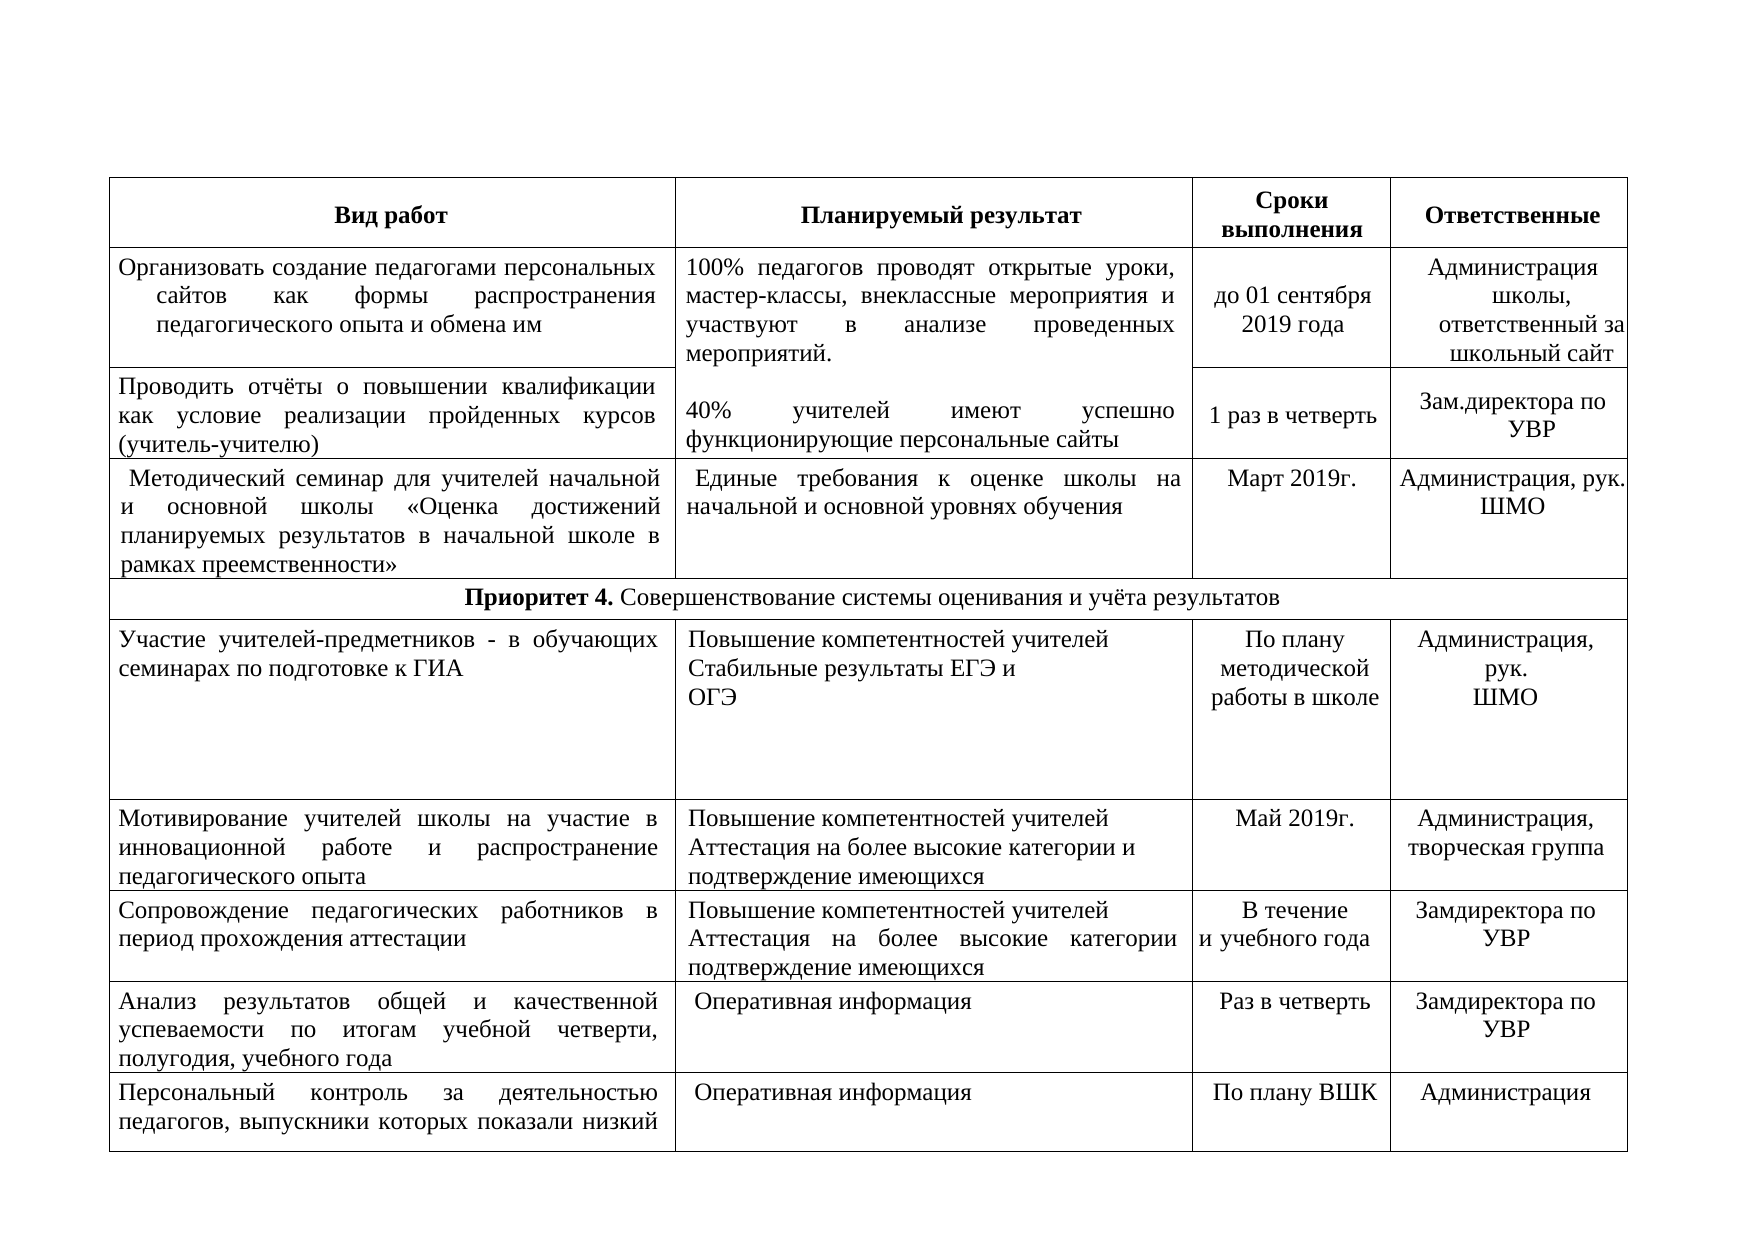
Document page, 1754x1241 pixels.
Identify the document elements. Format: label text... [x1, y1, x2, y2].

table_cell Единые требования к оценке школы на начальной и основной уровнях обучения [676, 459, 1192, 578]
table_cell Раз в четверть [1193, 982, 1390, 1072]
table_cell Мотивирование учителей школы на участие в инновационной работе и распространение педагогического опыта [110, 800, 675, 890]
table_cell до 01 сентября 2019 года [1193, 248, 1390, 367]
table_cell Повышение компетентностей учителей Аттестация на более высокие категории и подтверждение имеющихся [676, 800, 1192, 890]
table_cell Администрация, рук. ШМО [1391, 620, 1627, 799]
table_cell Замдиректора по УВР [1391, 982, 1627, 1072]
table_header Сроки выполнения [1193, 178, 1390, 247]
table_header Планируемый результат [676, 178, 1192, 247]
table_cell Зам.директора по УВР [1391, 368, 1627, 458]
table_header Вид работ [110, 178, 675, 247]
table_cell Март 2019г. [1193, 459, 1390, 578]
table_cell Организовать создание педагогами персональных сайтов как формы распространения педагогического опыта и обмена им [110, 248, 675, 367]
table_cell Повышение компетентностей учителей Стабильные результаты ЕГЭ и ОГЭ [676, 620, 1192, 799]
table_cell Приоритет 4. Совершенствование системы оценивания и учёта результатов [110, 579, 1627, 619]
table_cell Администрация [1391, 1073, 1627, 1151]
table_cell В течение учебного года [1193, 891, 1390, 981]
table_cell Администрация школы, ответственный за школьный сайт [1391, 248, 1627, 367]
table_cell Анализ результатов общей и качественной успеваемости по итогам учебной четверти, полугодия, учебного года [110, 982, 675, 1072]
table_cell Участие учителей-предметников - в обучающих семинарах по подготовке к ГИА [110, 620, 675, 799]
table_cell По плану методической работы в школе [1193, 620, 1390, 799]
table_cell 100% педагогов проводят открытые уроки, мастер-классы, внеклассные мероприятия и участвуют в анализе проведенных мероприятий. 40% учителей имеют успешно функционирующие персональные сайты [676, 248, 1192, 458]
table_cell Сопровождение педагогических работников в период прохождения аттестации [110, 891, 675, 981]
table_header Ответственные [1391, 178, 1627, 247]
table_cell Администрация, рук. ШМО [1391, 459, 1627, 578]
table_cell 1 раз в четверть [1193, 368, 1390, 458]
table_cell Оперативная информация [676, 982, 1192, 1072]
table_cell Повышение компетентностей учителей Аттестация на более высокие категории и подтверждение имеющихся [676, 891, 1192, 981]
table_cell Методический семинар для учителей начальной и основной школы «Оценка достижений планируемых результатов в начальной школе в рамках преемственности» [110, 459, 675, 578]
table_cell Проводить отчёты о повышении квалификации как условие реализации пройденных курсов (учитель-учителю) [110, 368, 675, 458]
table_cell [110, 1073, 675, 1151]
table_cell Май 2019г. [1193, 800, 1390, 890]
table_cell Замдиректора по УВР [1391, 891, 1627, 981]
table_cell Оперативная информация [676, 1073, 1192, 1151]
table_cell Администрация, творческая группа [1391, 800, 1627, 890]
table_cell По плану ВШК [1193, 1073, 1390, 1151]
